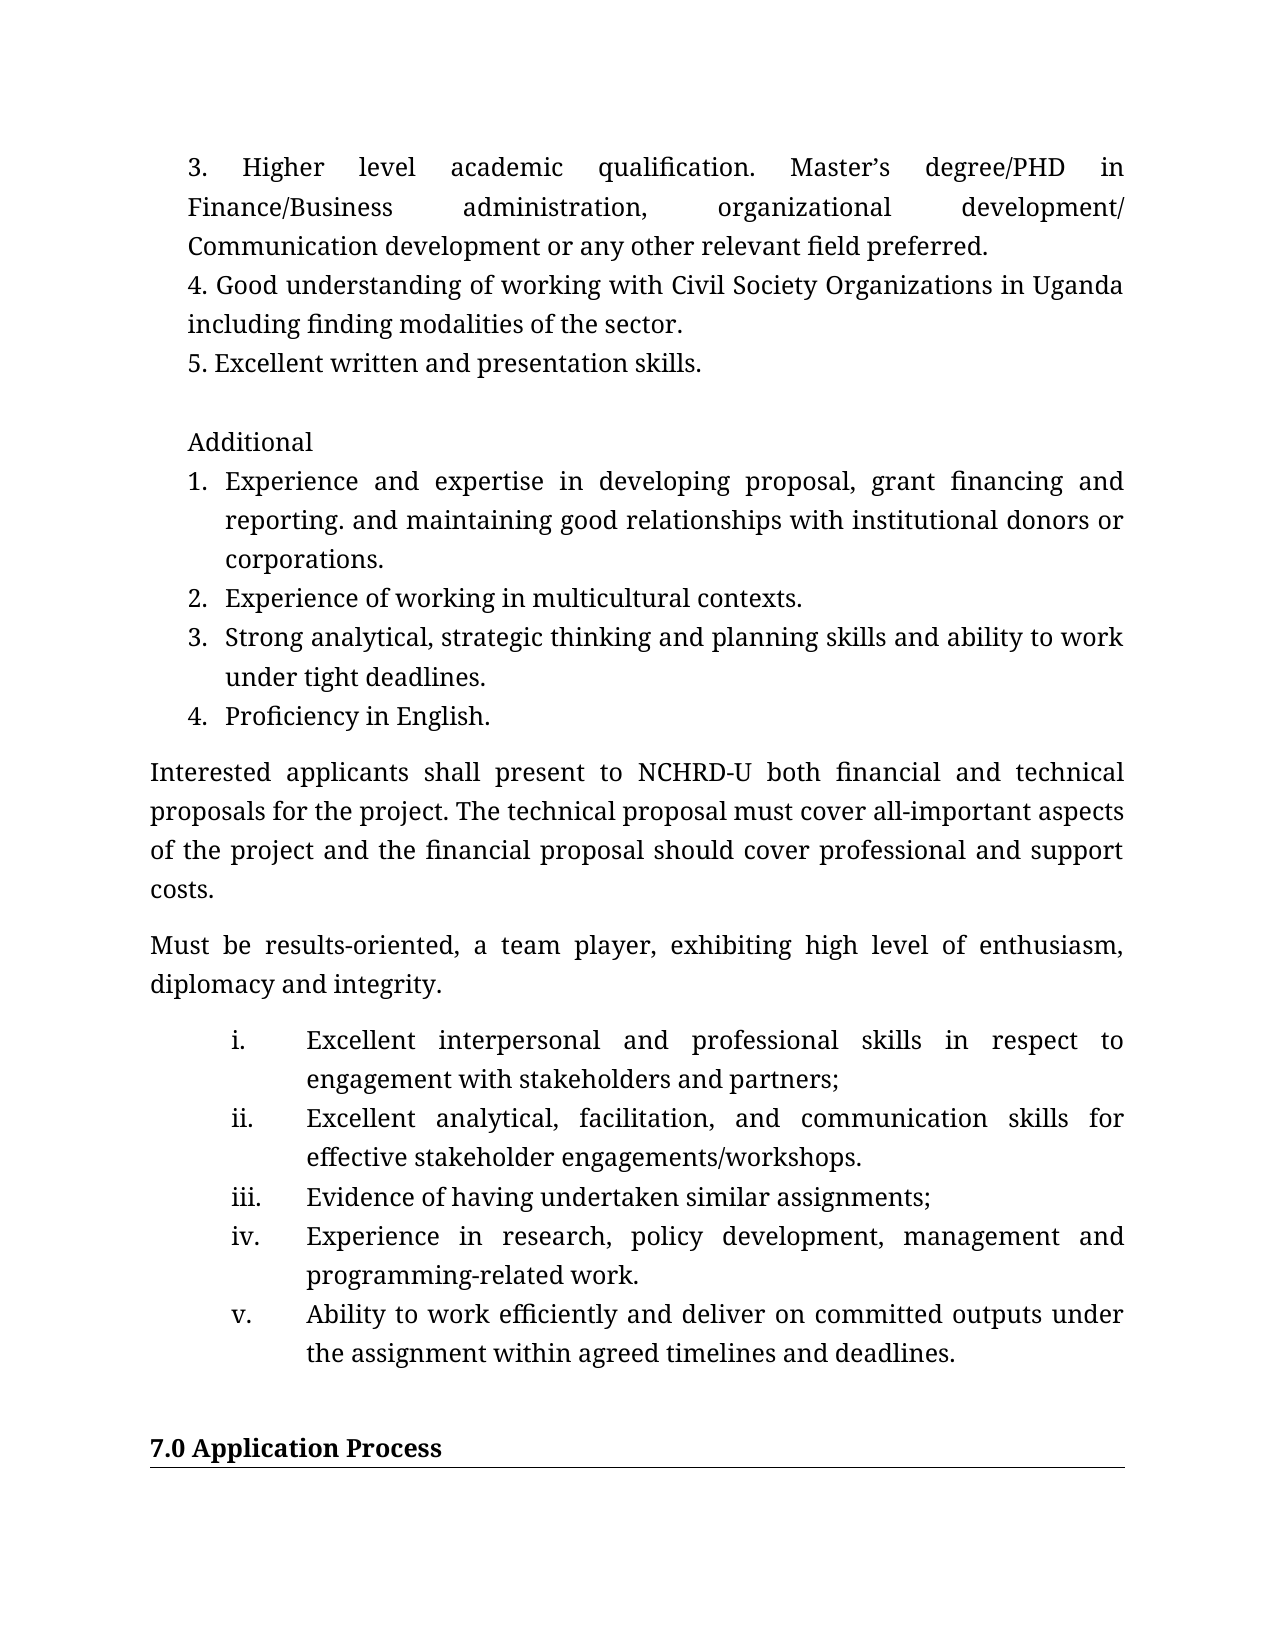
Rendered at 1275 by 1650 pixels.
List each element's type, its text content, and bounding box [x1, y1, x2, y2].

list Proficiency in English. [187, 698, 1125, 732]
list Excellent analytical, facilitation, and communication skills for effective stakeholder engagements/workshops. [231, 1101, 1125, 1174]
list 3. Higher level academic qualification. Master’s degree/PHD in Finance/Business administration, organizational development/ Communication development or any other relevant field preferred. [187, 150, 1125, 262]
list 5. Excellent written and presentation skills. [187, 346, 1125, 380]
text Interested applicants shall present to NCHRD-U both financial and technical proposals for the project. The technical proposal must cover all-important aspects of the project and the financial proposal should cover professional and support costs. [150, 754, 1125, 906]
list Additional [187, 424, 1125, 458]
list Evidence of having undertaken similar assignments; [231, 1179, 1125, 1213]
list Strong analytical, strategic thinking and planning skills and ability to work under tight deadlines. [187, 620, 1125, 693]
text 7.0 Application Process [150, 1431, 1125, 1467]
list Excellent interpersonal and professional skills in respect to engagement with stakeholders and partners; [231, 1022, 1125, 1096]
list Experience in research, policy development, management and programming-related work. [231, 1218, 1125, 1292]
text Must be results-oriented, a team player, exhibiting high level of enthusiasm, diplomacy and integrity. [150, 927, 1125, 1001]
list 4. Good understanding of working with Civil Society Organizations in Uganda including finding modalities of the sector. [187, 267, 1125, 341]
list Ability to work efficiently and deliver on committed outputs under the assignment within agreed timelines and deadlines. [231, 1297, 1125, 1370]
list Experience of working in multicultural contexts. [187, 581, 1125, 615]
list Experience and expertise in developing proposal, grant financing and reporting. and maintaining good relationships with institutional donors or corporations. [187, 463, 1125, 576]
